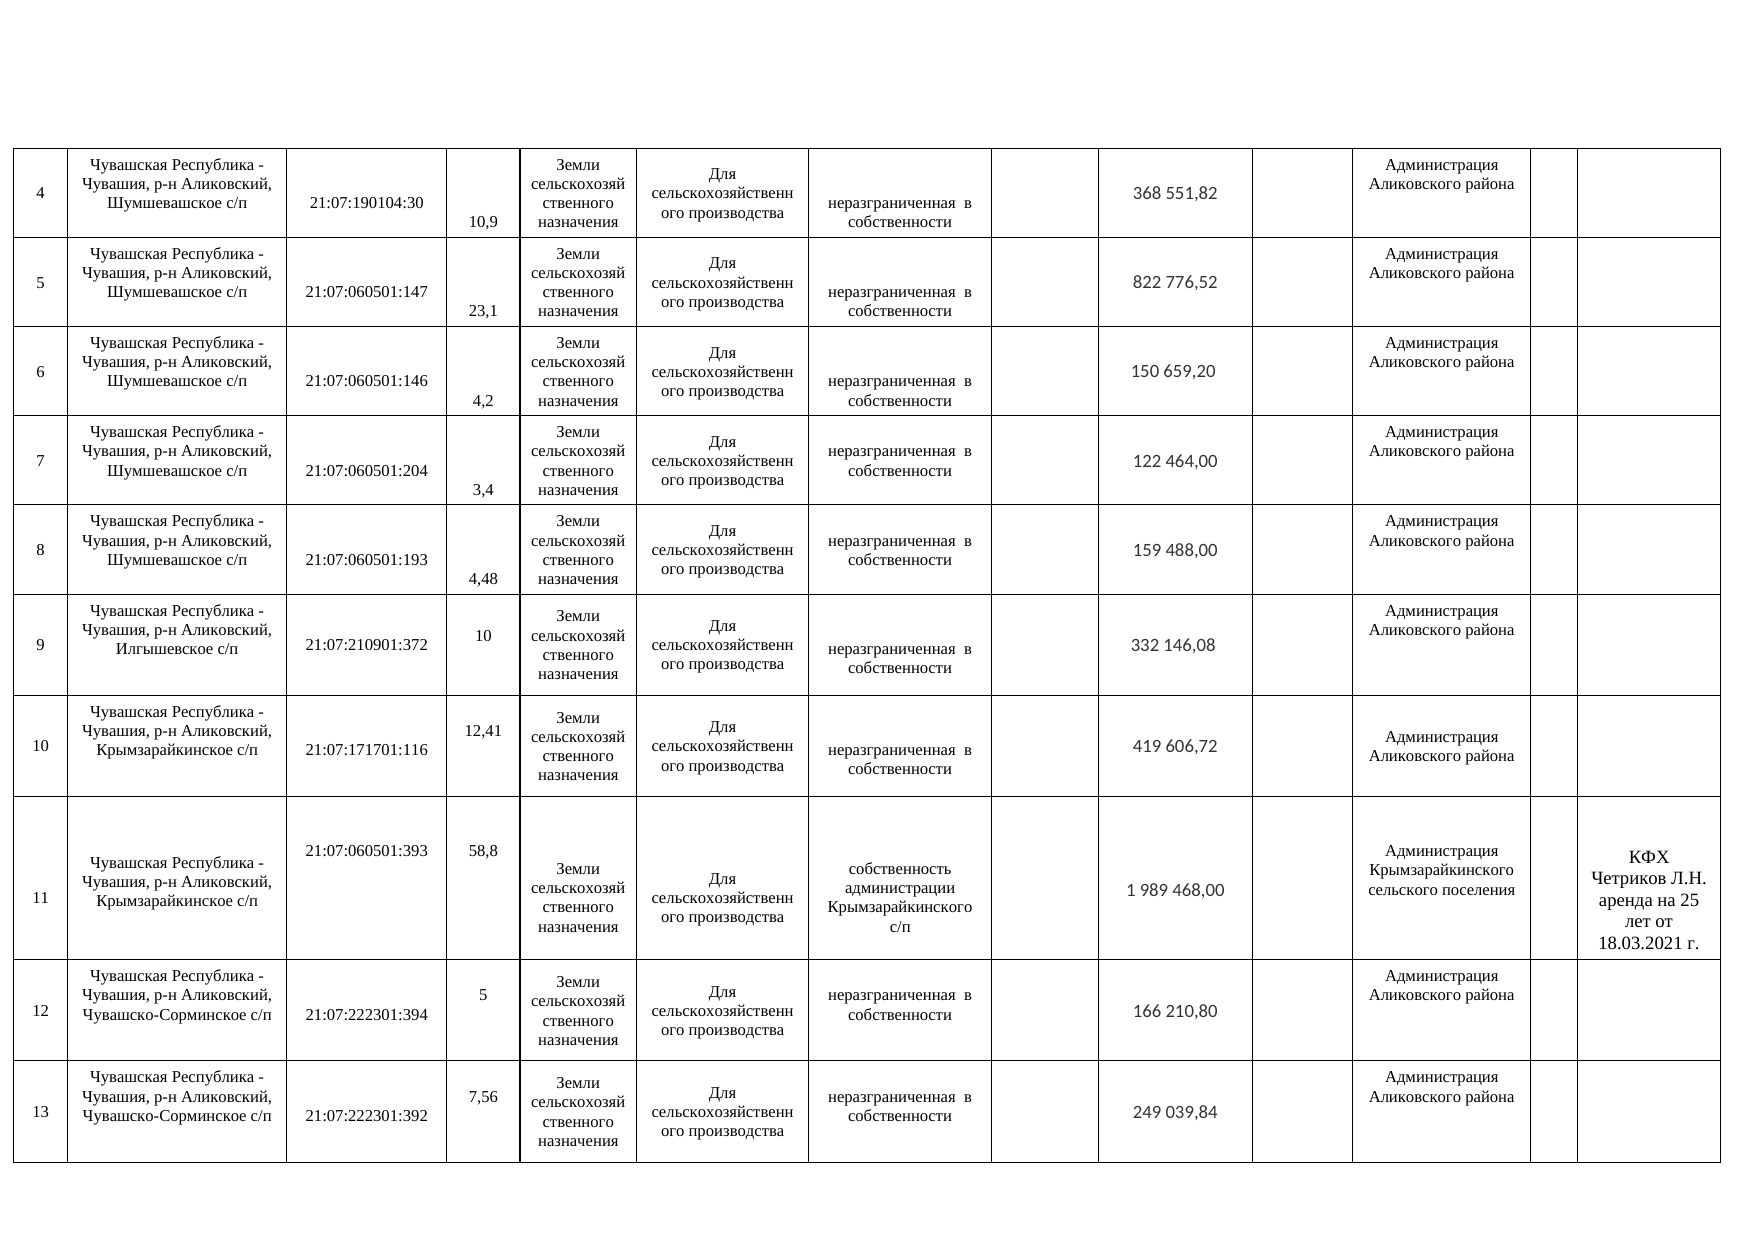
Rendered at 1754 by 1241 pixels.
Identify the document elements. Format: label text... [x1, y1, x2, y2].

table_cell 12,41 [447, 696, 519, 796]
table_cell [1578, 1061, 1720, 1162]
table_cell 10 [14, 696, 67, 796]
table_cell [1253, 696, 1352, 796]
table_cell Администрация Аликовского района [1353, 960, 1530, 1060]
table_cell Для сельскохозяйственного производства [637, 327, 808, 415]
table_cell 21:07:060501:193 [287, 505, 446, 593]
table_cell [992, 960, 1098, 1060]
table_cell 7 [14, 416, 67, 504]
table_cell 7,56 [447, 1061, 519, 1162]
table_cell 6 [14, 327, 67, 415]
table_cell [992, 505, 1098, 593]
table_cell [1578, 238, 1720, 326]
table_cell [1578, 149, 1720, 237]
table_cell [1253, 505, 1352, 593]
table_cell 58,8 [447, 797, 519, 959]
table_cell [68, 149, 286, 237]
table_cell [1578, 505, 1720, 593]
table_cell Чувашская Республика - Чувашия, р-н Аликовский, Шумшевашское с/п [68, 238, 286, 326]
table_cell Для сельскохозяйственного производства [637, 960, 808, 1060]
table_cell [1531, 797, 1577, 959]
table_cell Чувашская Республика - Чувашия, р-н Аликовский, Чувашско-Сорминское с/п [68, 1061, 286, 1162]
table_cell Администрация Аликовского района [1353, 696, 1530, 796]
table_cell КФХ Четриков Л.Н. аренда на 25 лет от 18.03.2021 г. [1578, 797, 1720, 959]
table_cell 4,2 [447, 327, 519, 415]
table_cell Земли сельскохозяйственного назначения [521, 595, 636, 695]
table_cell [1253, 238, 1352, 326]
table_cell 159 488,00 [1099, 505, 1252, 593]
table_cell [1253, 327, 1352, 415]
table_cell Администрация Аликовского района [1353, 238, 1530, 326]
table_cell Для сельскохозяйственного производства [637, 505, 808, 593]
table_cell 23,1 [447, 238, 519, 326]
table_cell 21:07:060501:204 [287, 416, 446, 504]
table_cell неразграниченная в собственности [809, 696, 991, 796]
table_cell 21:07:222301:392 [287, 1061, 446, 1162]
table_cell Земли сельскохозяйственного назначения [521, 416, 636, 504]
table_cell 1 989 468,00 [1099, 797, 1252, 959]
table_cell 166 210,80 [1099, 960, 1252, 1060]
table_cell [1578, 327, 1720, 415]
table_cell [1578, 696, 1720, 796]
table_cell собственность администрации Крымзарайкинского с/п [809, 797, 991, 959]
table_cell [1531, 327, 1577, 415]
table_cell 419 606,72 [1099, 696, 1252, 796]
table_cell 12 [14, 960, 67, 1060]
table_cell Чувашская Республика - Чувашия, р-н Аликовский, Крымзарайкинское с/п [68, 696, 286, 796]
table_cell [1531, 696, 1577, 796]
table_cell [1253, 595, 1352, 695]
table_cell [992, 797, 1098, 959]
table_cell [1253, 960, 1352, 1060]
table_cell [992, 416, 1098, 504]
table_cell 4,48 [447, 505, 519, 593]
table_cell 822 776,52 [1099, 238, 1252, 326]
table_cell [521, 149, 636, 237]
table_cell Администрация Аликовского района [1353, 505, 1530, 593]
table_cell 21:07:060501:146 [287, 327, 446, 415]
table_cell 9 [14, 595, 67, 695]
table_cell [1531, 505, 1577, 593]
table_cell [1531, 1061, 1577, 1162]
table_cell Для сельскохозяйственного производства [637, 1061, 808, 1162]
table_cell Чувашская Республика - Чувашия, р-н Аликовский, Илгышевское с/п [68, 595, 286, 695]
table_cell [992, 149, 1098, 237]
table_cell Чувашская Республика - Чувашия, р-н Аликовский, Чувашско-Сорминское с/п [68, 960, 286, 1060]
table_cell неразграниченная в собственности [809, 1061, 991, 1162]
table_cell [1253, 416, 1352, 504]
table_cell Земли сельскохозяйственного назначения [521, 797, 636, 959]
table_cell 249 039,84 [1099, 1061, 1252, 1162]
table_cell 10,9 [447, 149, 519, 237]
table_cell Чувашская Республика - Чувашия, р-н Аликовский, Крымзарайкинское с/п [68, 797, 286, 959]
table_cell Земли сельскохозяйственного назначения [521, 505, 636, 593]
table_cell неразграниченная в собственности [809, 960, 991, 1060]
table_cell [992, 238, 1098, 326]
table_cell [1578, 960, 1720, 1060]
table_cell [637, 149, 808, 237]
table_cell [1531, 595, 1577, 695]
table_cell Для сельскохозяйственного производства [637, 238, 808, 326]
table_cell [1531, 416, 1577, 504]
table_cell [992, 696, 1098, 796]
table_cell Администрация Крымзарайкинского сельского поселения [1353, 797, 1530, 959]
table_cell Земли сельскохозяйственного назначения [521, 327, 636, 415]
table_cell Земли сельскохозяйственного назначения [521, 238, 636, 326]
table_cell 21:07:060501:147 [287, 238, 446, 326]
table_cell 3,4 [447, 416, 519, 504]
table_cell 21:07:190104:30 [287, 149, 446, 237]
table_cell [992, 327, 1098, 415]
table_cell 8 [14, 505, 67, 593]
table_cell неразграниченная в собственности [809, 595, 991, 695]
table_cell 21:07:222301:394 [287, 960, 446, 1060]
table_cell Администрация Аликовского района [1353, 416, 1530, 504]
table_cell [1253, 1061, 1352, 1162]
table_cell Земли сельскохозяйственного назначения [521, 696, 636, 796]
table_cell [1253, 797, 1352, 959]
table_cell Чувашская Республика - Чувашия, р-н Аликовский, Шумшевашское с/п [68, 416, 286, 504]
table_cell [992, 595, 1098, 695]
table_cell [1353, 149, 1530, 237]
table_cell [1578, 416, 1720, 504]
table_cell Администрация Аликовского района [1353, 327, 1530, 415]
table_cell Администрация Аликовского района [1353, 1061, 1530, 1162]
table_cell 21:07:060501:393 [287, 797, 446, 959]
table_cell 11 [14, 797, 67, 959]
table_cell Администрация Аликовского района [1353, 595, 1530, 695]
table_cell [992, 1061, 1098, 1162]
table_cell 21:07:210901:372 [287, 595, 446, 695]
table_cell 122 464,00 [1099, 416, 1252, 504]
table_cell 10 [447, 595, 519, 695]
table_cell неразграниченная в собственности [809, 416, 991, 504]
table_cell [1578, 595, 1720, 695]
table_cell 5 [447, 960, 519, 1060]
table_cell 4 [14, 149, 67, 237]
table_cell Земли сельскохозяйственного назначения [521, 1061, 636, 1162]
table_cell Для сельскохозяйственного производства [637, 595, 808, 695]
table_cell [809, 149, 991, 237]
table_cell Для сельскохозяйственного производства [637, 797, 808, 959]
table_cell [1531, 149, 1577, 237]
table_cell 5 [14, 238, 67, 326]
table_cell Для сельскохозяйственного производства [637, 416, 808, 504]
table_cell неразграниченная в собственности [809, 505, 991, 593]
table_cell Чувашская Республика - Чувашия, р-н Аликовский, Шумшевашское с/п [68, 327, 286, 415]
table_cell 13 [14, 1061, 67, 1162]
table_cell 332 146,08 [1099, 595, 1252, 695]
table_cell [1531, 238, 1577, 326]
table_cell 21:07:171701:116 [287, 696, 446, 796]
table_cell Чувашская Республика - Чувашия, р-н Аликовский, Шумшевашское с/п [68, 505, 286, 593]
table_cell Земли сельскохозяйственного назначения [521, 960, 636, 1060]
table_cell 150 659,20 [1099, 327, 1252, 415]
table_cell неразграниченная в собственности [809, 238, 991, 326]
table_cell [1253, 149, 1352, 237]
table_cell Для сельскохозяйственного производства [637, 696, 808, 796]
table_cell неразграниченная в собственности [809, 327, 991, 415]
table_cell [1531, 960, 1577, 1060]
table_cell 368 551,82 [1099, 149, 1252, 237]
